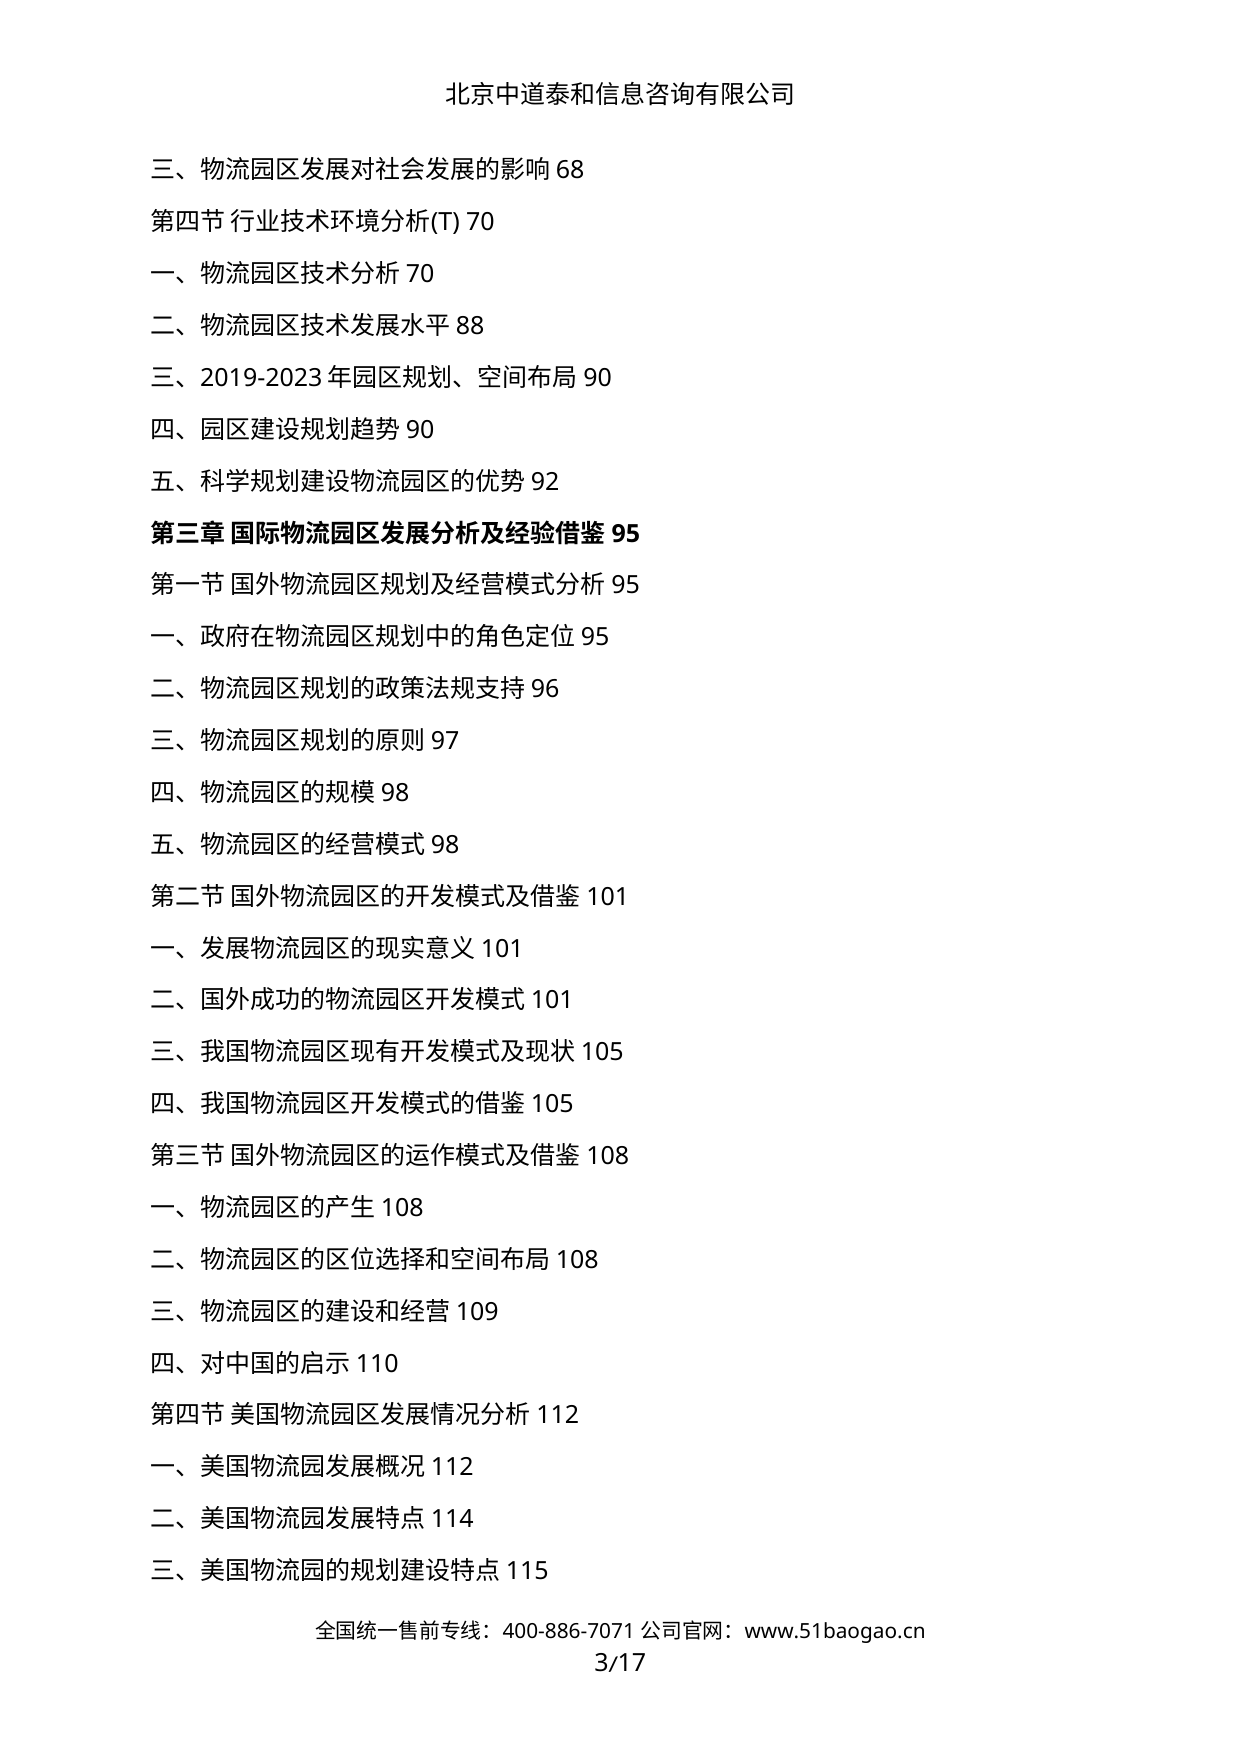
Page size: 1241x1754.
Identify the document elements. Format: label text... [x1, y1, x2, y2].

text 第一节 国外物流园区规划及经营模式分析 95 [150, 565, 1090, 601]
text 三、2019-2023年园区规划、空间布局 90 [150, 357, 1090, 394]
text 四、我国物流园区开发模式的借鉴 105 [150, 1084, 1090, 1120]
text 三、物流园区的建设和经营 109 [150, 1291, 1090, 1327]
text 一、物流园区技术分析 70 [150, 254, 1090, 290]
text 第四节 行业技术环境分析(T) 70 [150, 202, 1090, 238]
text 五、科学规划建设物流园区的优势 92 [150, 461, 1090, 497]
text 一、发展物流园区的现实意义 101 [150, 928, 1090, 964]
text 三、美国物流园的规划建设特点 115 [150, 1551, 1090, 1587]
text 四、物流园区的规模 98 [150, 772, 1090, 809]
text 四、园区建设规划趋势 90 [150, 409, 1090, 446]
text 五、物流园区的经营模式 98 [150, 824, 1090, 861]
text 三、物流园区规划的原则 97 [150, 721, 1090, 757]
text 二、美国物流园发展特点 114 [150, 1499, 1090, 1535]
text 第三章 国际物流园区发展分析及经验借鉴 95 [150, 513, 1090, 549]
text 四、对中国的启示 110 [150, 1343, 1090, 1379]
text 三、我国物流园区现有开发模式及现状 105 [150, 1032, 1090, 1068]
text 二、物流园区技术发展水平 88 [150, 306, 1090, 342]
text 二、国外成功的物流园区开发模式 101 [150, 980, 1090, 1016]
text 一、政府在物流园区规划中的角色定位 95 [150, 617, 1090, 653]
text 三、物流园区发展对社会发展的影响 68 [150, 150, 1090, 186]
text 第二节 国外物流园区的开发模式及借鉴 101 [150, 876, 1090, 912]
text 二、物流园区的区位选择和空间布局 108 [150, 1239, 1090, 1276]
text 二、物流园区规划的政策法规支持 96 [150, 669, 1090, 705]
text 一、美国物流园发展概况 112 [150, 1447, 1090, 1483]
text 一、物流园区的产生 108 [150, 1187, 1090, 1224]
text 第三节 国外物流园区的运作模式及借鉴 108 [150, 1136, 1090, 1172]
text 第四节 美国物流园区发展情况分析 112 [150, 1395, 1090, 1431]
